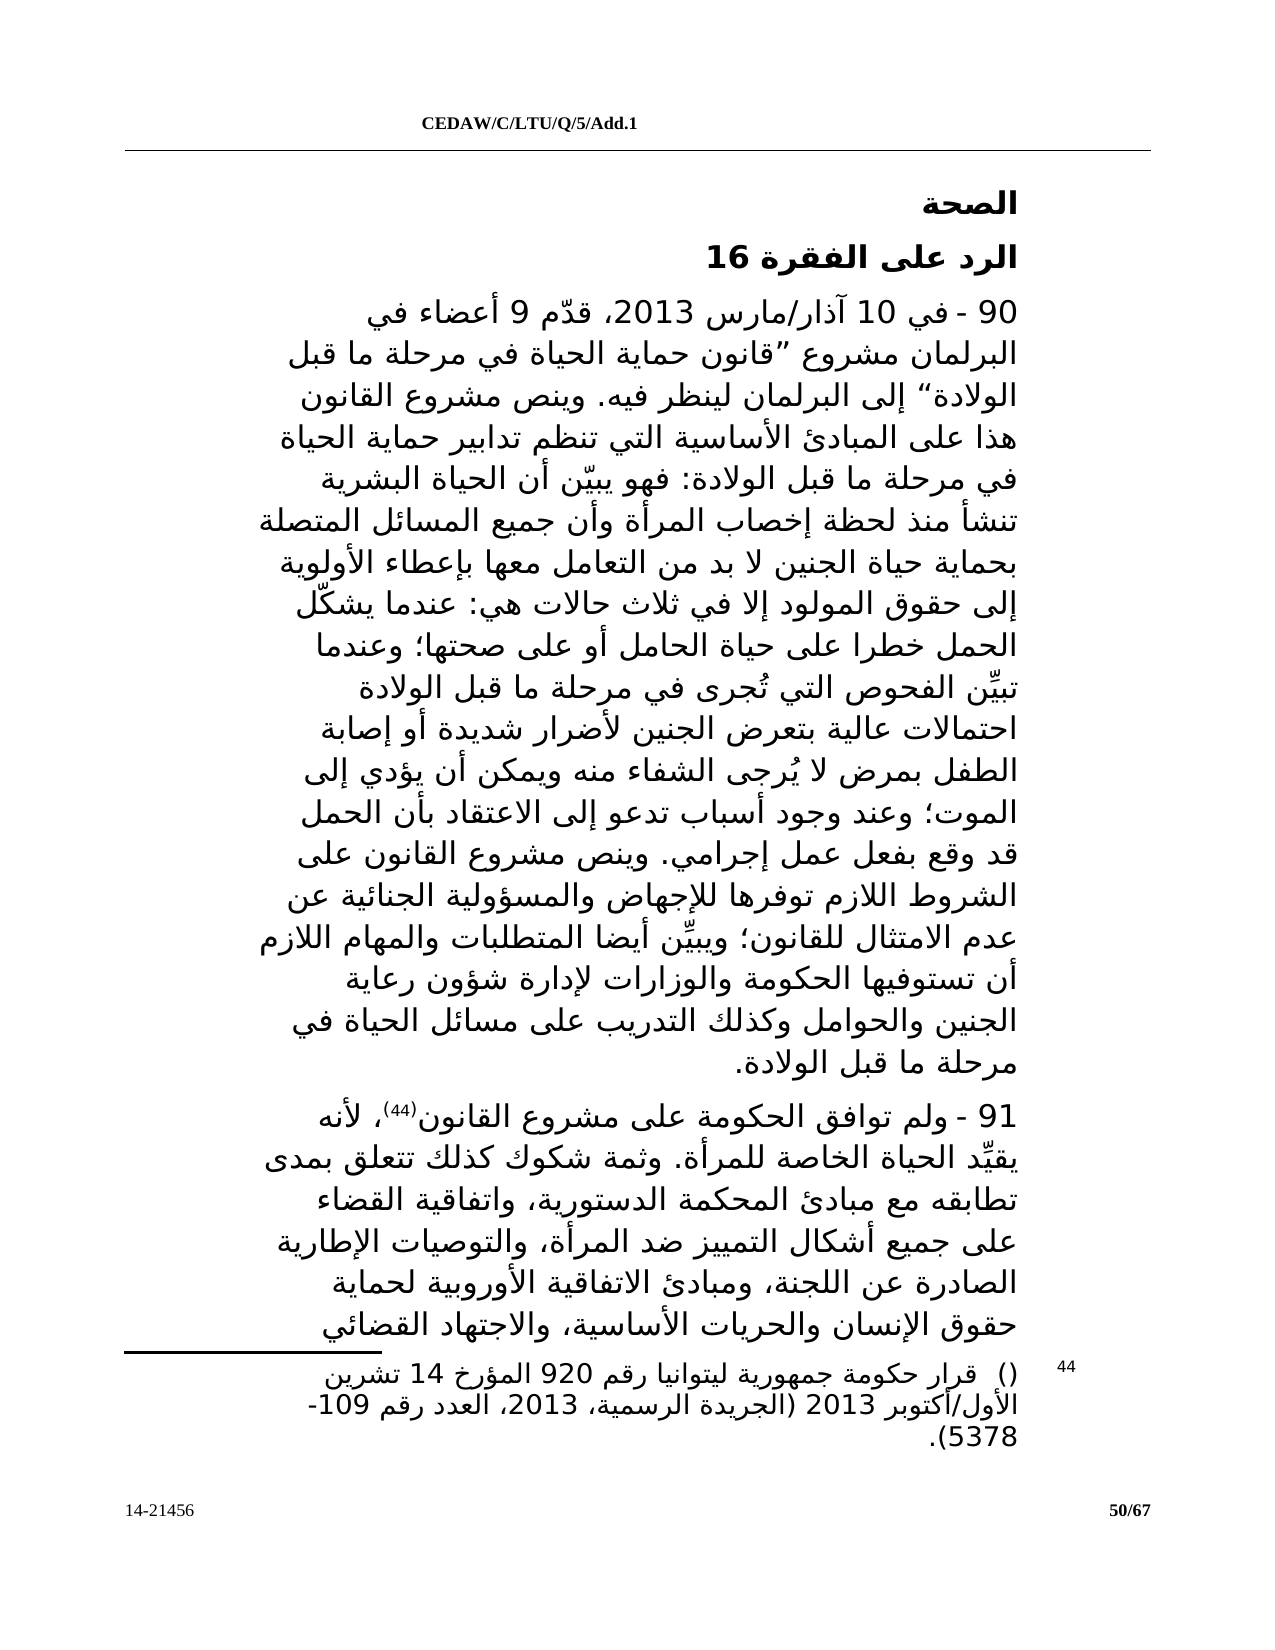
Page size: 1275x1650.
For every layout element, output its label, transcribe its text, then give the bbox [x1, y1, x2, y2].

text الصحة [256, 181, 1018, 223]
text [256, 1094, 1018, 1344]
text الرد على الفقرة 16 [256, 236, 1018, 277]
text 90 - في 10 آذار/مارس 2013، قدّم 9 أعضاء في البرلمان مشروع ”قانون حماية الحياة في مرحلة ما قبل الولادة“ إلى البرلمان لينظر فيه. وينص مشروع القانون هذا على المبادئ الأساسية التي تنظم تدابير حماية الحياة في مرحلة ما قبل الولادة: فهو يبيّن أن الحياة البشرية تنشأ منذ لحظة إخصاب المرأة وأن جميع المسائل المتصلة بحماية حياة الجنين لا بد من التعامل معها بإعطاء الأولوية إلى حقوق المولود إلا في ثلاث حالات هي: عندما يشكّل الحمل خطرا على حياة الحامل أو على صحتها؛ وعندما تبيِّن الفحوص التي تُجرى في مرحلة ما قبل الولادة احتمالات عالية بتعرض الجنين لأضرار شديدة أو إصابة الطفل بمرض لا يُرجى الشفاء منه ويمكن أن يؤدي إلى الموت؛ وعند وجود أسباب تدعو إلى الاعتقاد بأن الحمل قد وقع بفعل عمل إجرامي. وينص مشروع القانون على الشروط اللازم توفرها للإجهاض والمسؤولية الجنائية عن عدم الامتثال للقانون؛ ويبيِّن أيضا المتطلبات والمهام اللازم أن تستوفيها الحكومة والوزارات لإدارة شؤون رعاية الجنين والحوامل وكذلك التدريب على مسائل الحياة في مرحلة ما قبل الولادة. [256, 290, 1018, 1081]
